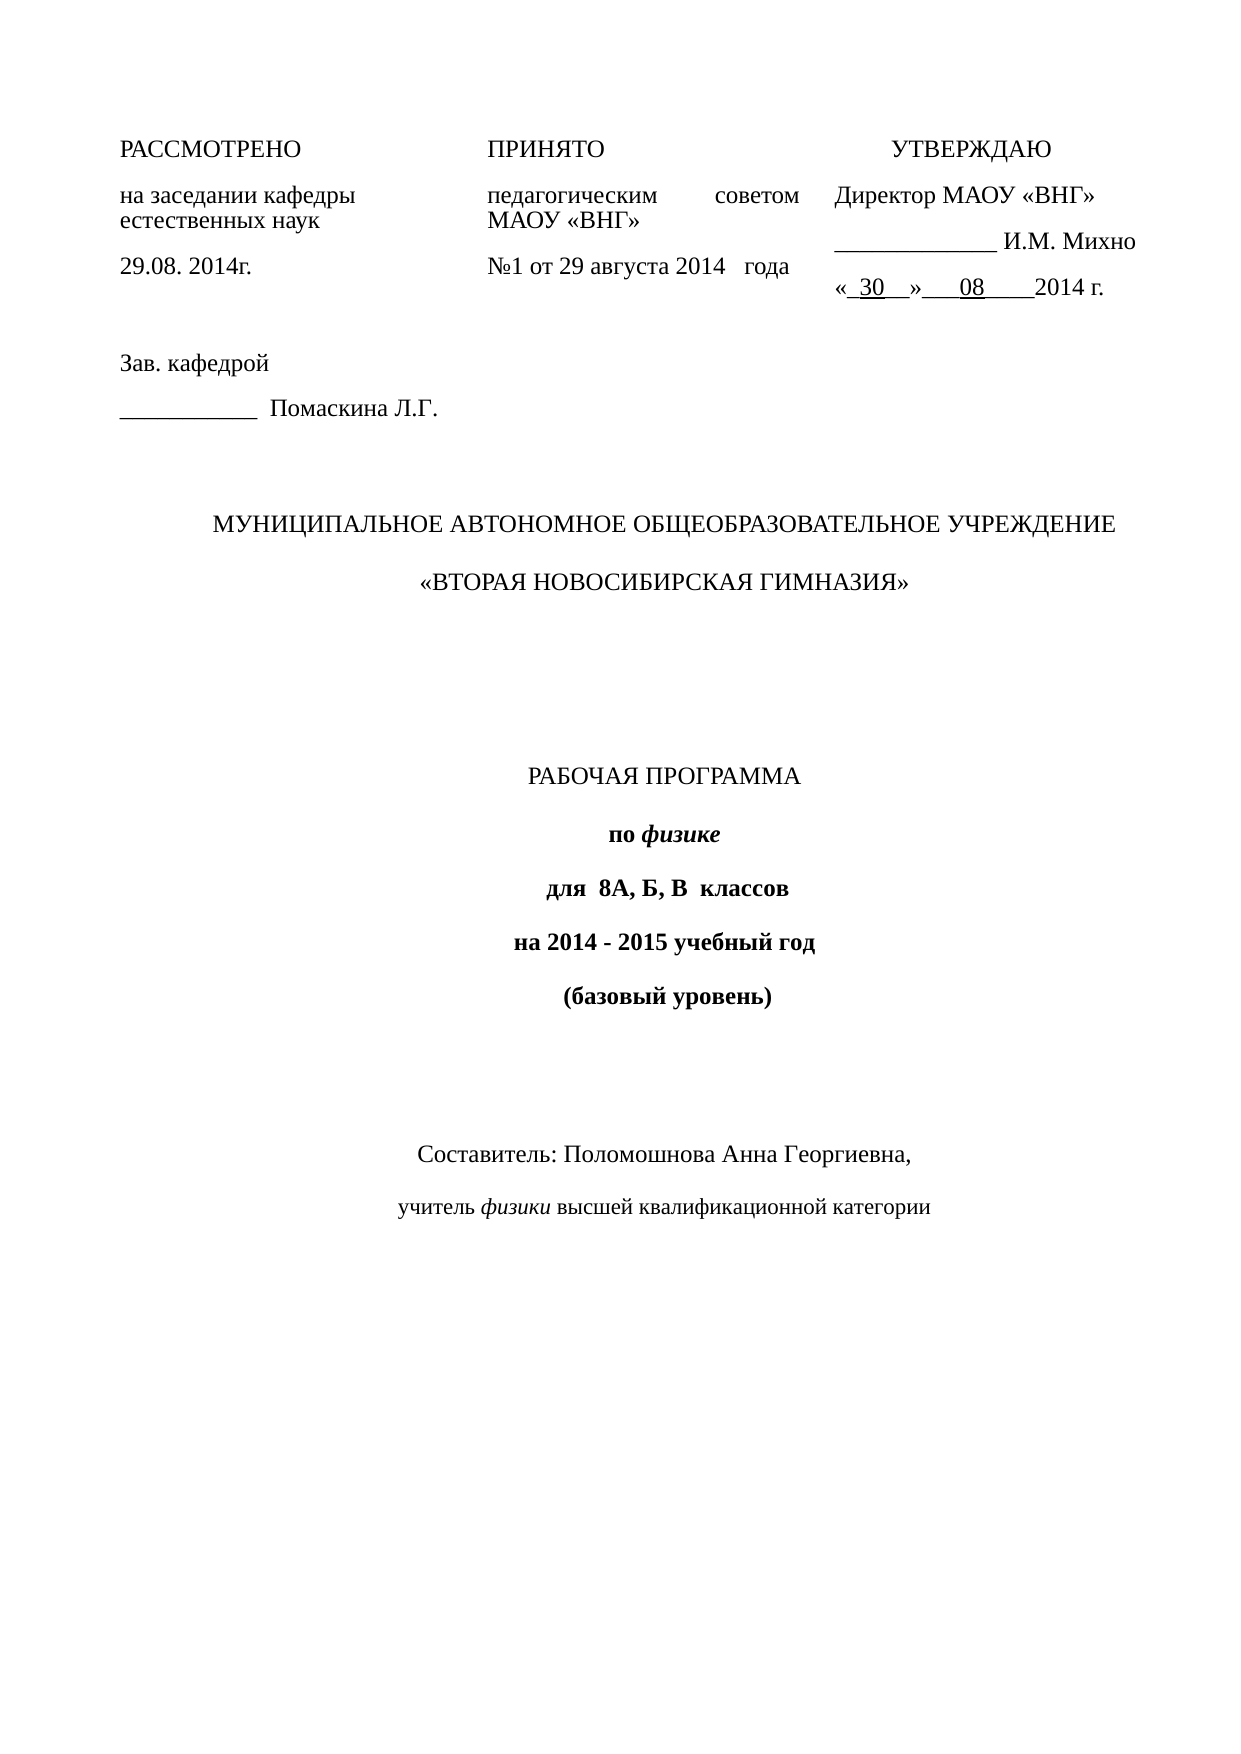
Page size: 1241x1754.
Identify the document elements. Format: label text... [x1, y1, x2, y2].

text по физике [177, 819, 1152, 848]
subtitle «Вторая Новосибирская гимназия» [177, 567, 1152, 596]
text на 2014 - 2015 учебный год [177, 927, 1152, 956]
table_header УТВЕРЖДАЮ Директор МАОУ «ВНГ» _____________ И.М. Михно «_30__»___08____2014 г. [811, 118, 1209, 449]
table_header ПРИНЯТО педагогическим советом МАОУ «ВНГ» №1 от 29 августа 2014 года [476, 118, 811, 449]
text учитель физики высшей квалификационной категории [177, 1193, 1152, 1220]
text для 8А, Б, В классов [177, 873, 1152, 902]
table_header РАССМОТРЕНО на заседании кафедры естественных наук 29.08. 2014г. Зав. кафедрой ___________ Помаскина Л.Г. [120, 118, 476, 449]
text (базовый уровень) [177, 981, 1152, 1009]
subtitle РАБОЧАЯ Программа [177, 761, 1152, 790]
text Составитель: Поломошнова Анна Георгиевна, [177, 1139, 1152, 1168]
subtitle Муниципальное автономное общеобразовательное учреждение [177, 509, 1152, 538]
